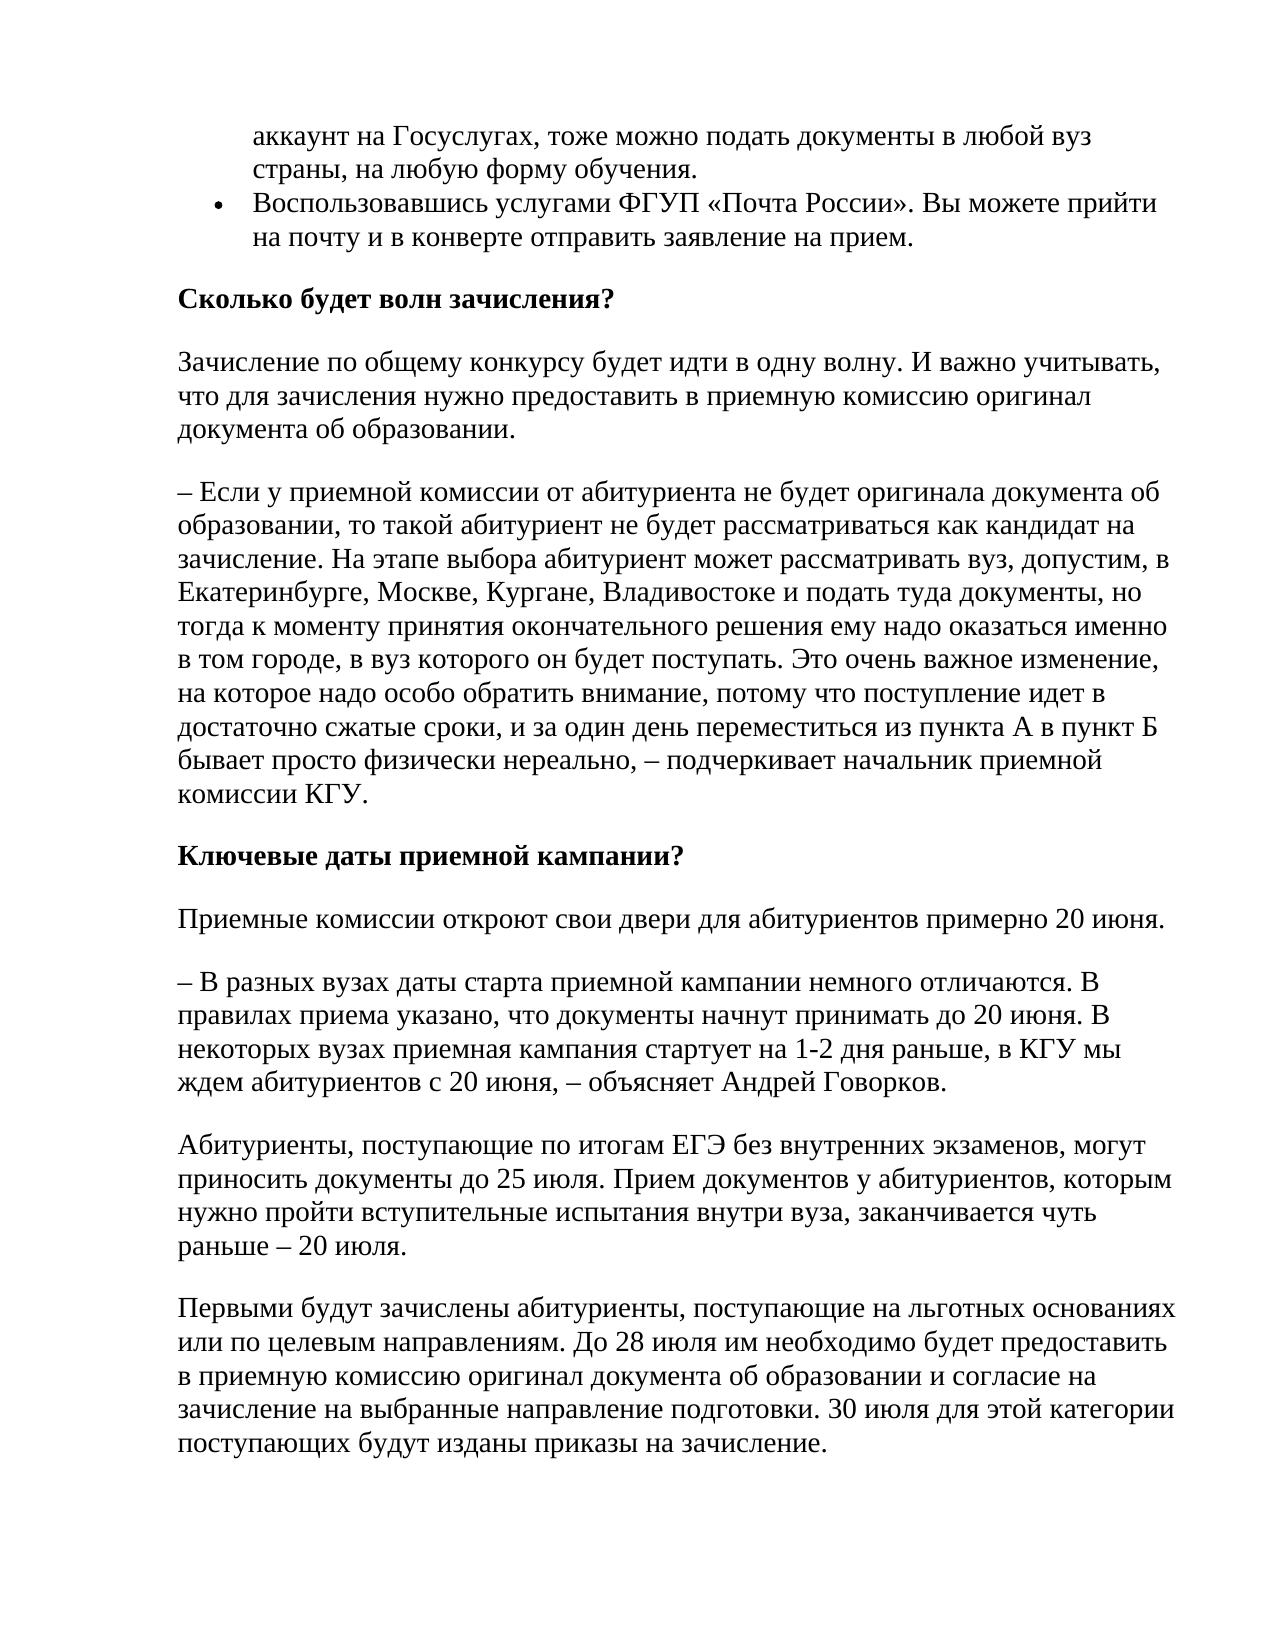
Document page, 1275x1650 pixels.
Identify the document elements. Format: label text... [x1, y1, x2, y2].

text – В разных вузах даты старта приемной кампании немного отличаются. В правилах приема указано, что документы начнут принимать до 20 июня. В некоторых вузах приемная кампания стартует на 1-2 дня раньше, в КГУ мы ждем абитуриентов с 20 июня, – объясняет Андрей Говорков. [177, 964, 1186, 1098]
text – Если у приемной комиссии от абитуриента не будет оригинала документа об образовании, то такой абитуриент не будет рассматриваться как кандидат на зачисление. На этапе выбора абитуриент может рассматривать вуз, допустим, в Екатеринбурге, Москве, Кургане, Владивостоке и подать туда документы, но тогда к моменту принятия окончательного решения ему надо оказаться именно в том городе, в вуз которого он будет поступать. Это очень важное изменение, на которое надо особо обратить внимание, потому что поступление идет в достаточно сжатые сроки, и за один день переместиться из пункта А в пункт Б бывает просто физически нереально, – подчеркивает начальник приемной комиссии КГУ. [177, 474, 1186, 809]
text Первыми будут зачислены абитуриенты, поступающие на льготных основаниях или по целевым направлениям. До 28 июля им необходимо будет предоставить в приемную комиссию оригинал документа об образовании и согласие на зачисление на выбранные направление подготовки. 30 июля для этой категории поступающих будут изданы приказы на зачисление. [177, 1291, 1186, 1458]
list Воспользовавшись услугами ФГУП «Почта России». Вы можете прийти на почту и в конверте отправить заявление на прием. [215, 185, 1186, 252]
text Зачисление по общему конкурсу будет идти в одну волну. И важно учитывать, что для зачисления нужно предоставить в приемную комиссию оригинал документа об образовании. [177, 344, 1186, 445]
text Ключевые даты приемной кампании? [177, 838, 1186, 872]
text Приемные комиссии откроют свои двери для абитуриентов примерно 20 июня. [177, 901, 1186, 935]
text Абитуриенты, поступающие по итогам ЕГЭ без внутренних экзаменов, могут приносить документы до 25 июля. Прием документов у абитуриентов, которым нужно пройти вступительные испытания внутри вуза, заканчивается чуть раньше – 20 июля. [177, 1127, 1186, 1261]
text Сколько будет волн зачисления? [177, 281, 1186, 315]
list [215, 118, 1186, 185]
